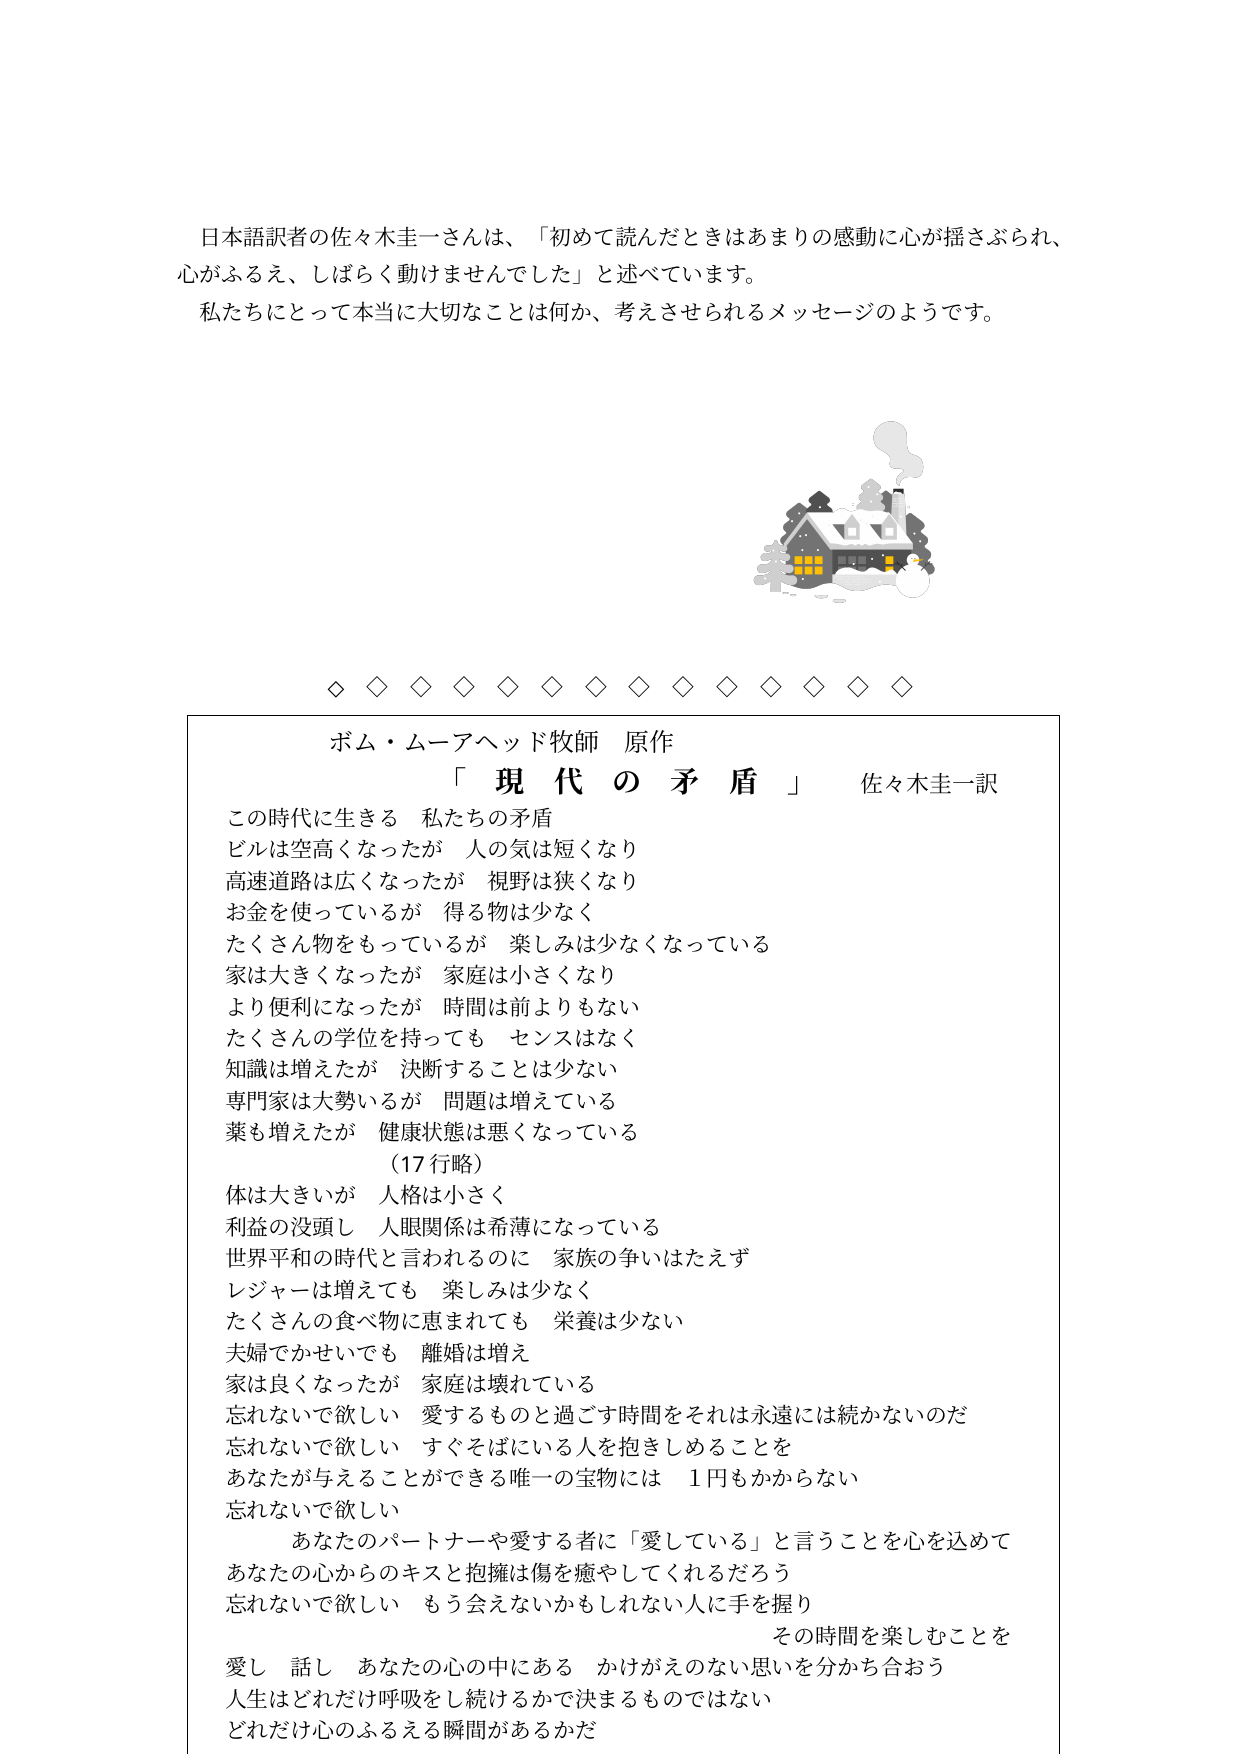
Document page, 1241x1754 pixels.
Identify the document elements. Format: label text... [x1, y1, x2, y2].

text 私たちにとって本当に大切なことは何か、考えさせられるメッセージのようです。 [177, 292, 1063, 329]
text ◇ ◇ ◇ ◇ ◇ ◇ ◇ ◇ ◇ ◇ ◇ ◇ ◇ ◇ [177, 367, 1063, 704]
picture [723, 401, 971, 649]
text 日本語訳者の佐々木圭一さんは、「初めて読んだときはあまりの感動に心が揺さぶられ、心がふるえ、しばらく動けませんでした」と述べています。 [177, 217, 1063, 292]
